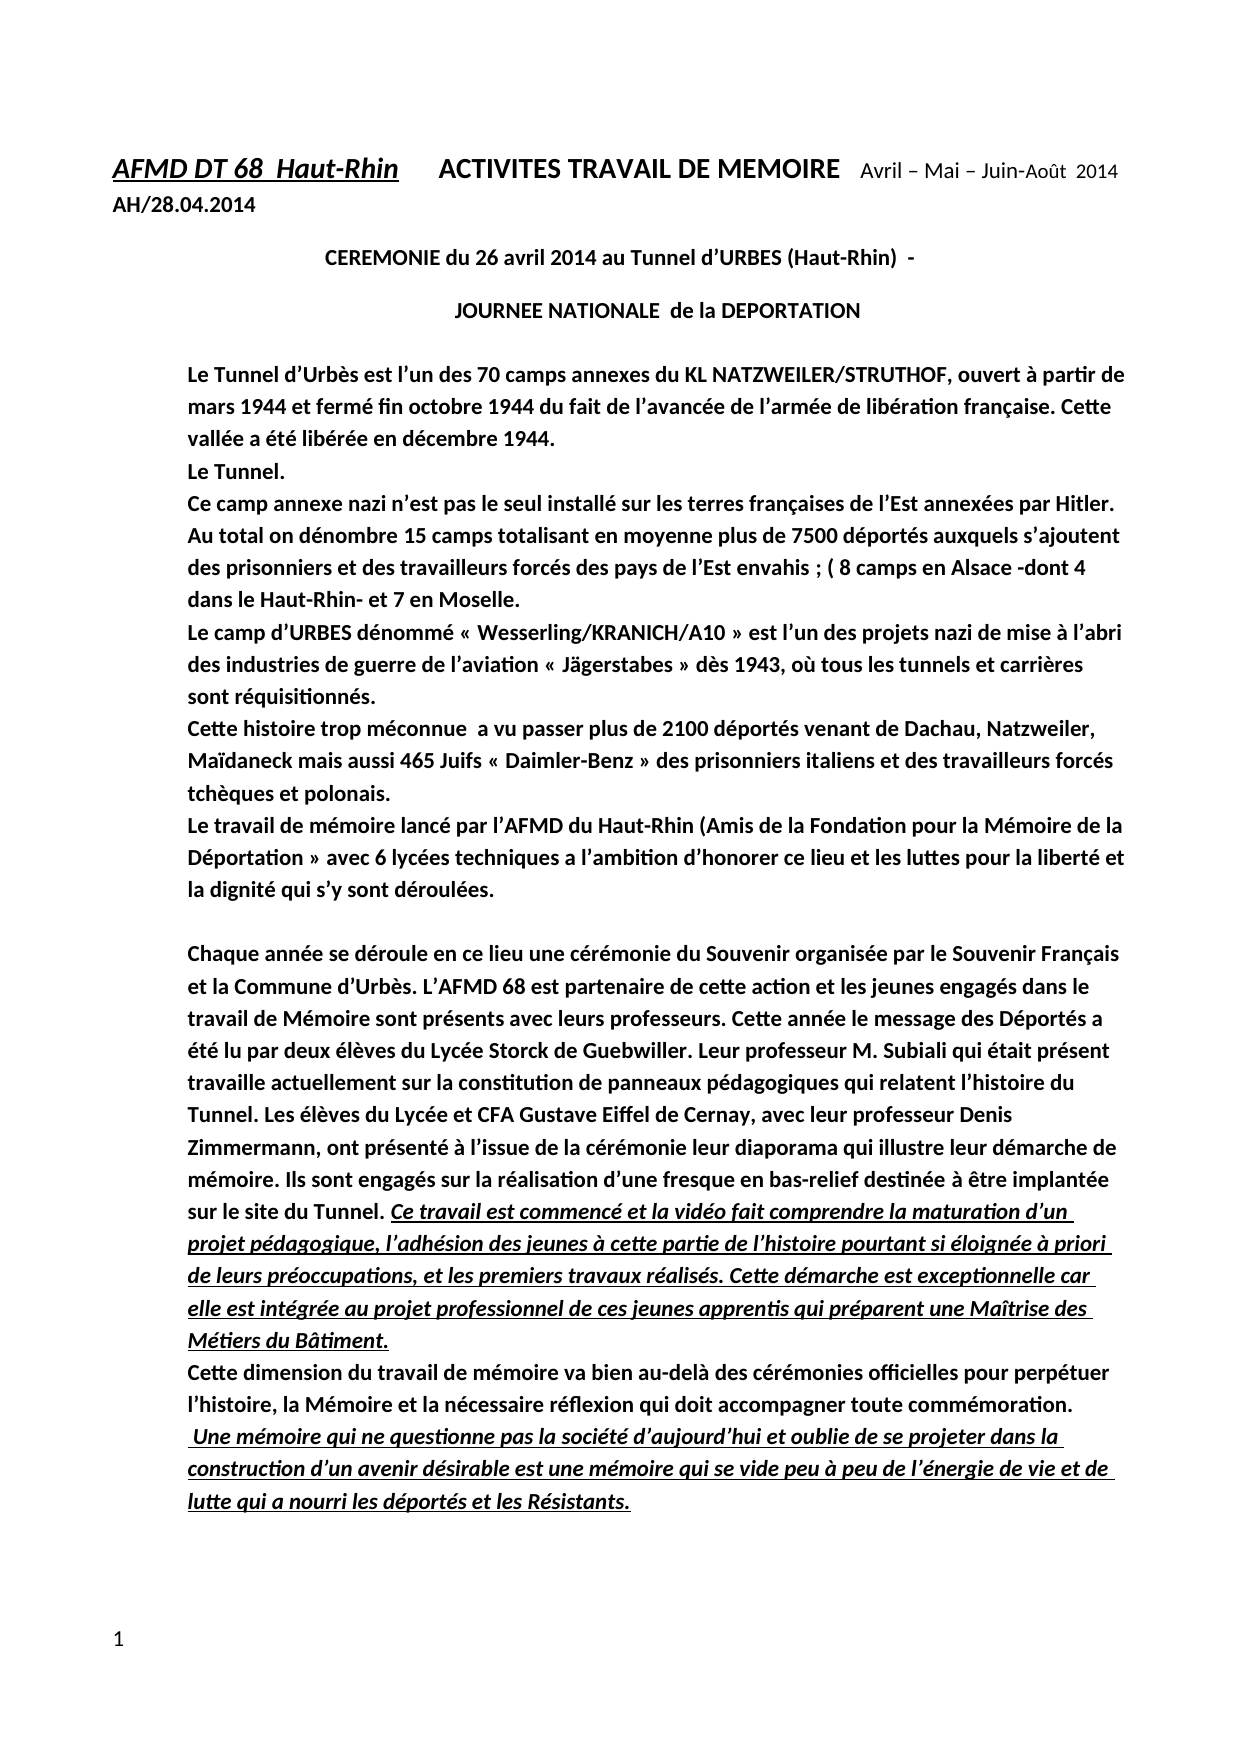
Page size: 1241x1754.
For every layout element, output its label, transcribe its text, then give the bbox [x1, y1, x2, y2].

list Une mémoire qui ne questionne pas la société d’aujourd’hui et oublie de se projeter dans la construction d’un avenir désirable est une mémoire qui se vide peu à peu de l’énergie de vie et de lutte qui a nourri les déportés et les Résistants. [187, 1422, 1128, 1515]
list Le Tunnel. [187, 457, 1128, 485]
list Ce camp annexe nazi n’est pas le seul installé sur les terres françaises de l’Est annexées par Hitler. Au total on dénombre 15 camps totalisant en moyenne plus de 7500 déportés auxquels s’ajoutent des prisonniers et des travailleurs forcés des pays de l’Est envahis ; ( 8 camps en Alsace -dont 4 dans le Haut-Rhin- et 7 en Moselle. [187, 489, 1128, 613]
text AFMD DT 68 Haut-Rhin ACTIVITES TRAVAIL DE MEMOIRE Avril – Mai – Juin-Août 2014 AH/28.04.2014 [112, 150, 1128, 218]
list Chaque année se déroule en ce lieu une cérémonie du Souvenir organisée par le Souvenir Français et la Commune d’Urbès. L’AFMD 68 est partenaire de cette action et les jeunes engagés dans le travail de Mémoire sont présents avec leurs professeurs. Cette année le message des Déportés a été lu par deux élèves du Lycée Storck de Guebwiller. Leur professeur M. Subiali qui était présent travaille actuellement sur la constitution de panneaux pédagogiques qui relatent l’histoire du Tunnel. Les élèves du Lycée et CFA Gustave Eiffel de Cernay, avec leur professeur Denis Zimmermann, ont présenté à l’issue de la cérémonie leur diaporama qui illustre leur démarche de mémoire. Ils sont engagés sur la réalisation d’une fresque en bas-relief destinée à être implantée sur le site du Tunnel. Ce travail est commencé et la vidéo fait comprendre la maturation d’un projet pédagogique, l’adhésion des jeunes à cette partie de l’histoire pourtant si éloignée à priori de leurs préoccupations, et les premiers travaux réalisés. Cette démarche est exceptionnelle car elle est intégrée au projet professionnel de ces jeunes apprentis qui préparent une Maîtrise des Métiers du Bâtiment. [187, 939, 1128, 1354]
list Le camp d’URBES dénommé « Wesserling/KRANICH/A10 » est l’un des projets nazi de mise à l’abri des industries de guerre de l’aviation « Jägerstabes » dès 1943, où tous les tunnels et carrières sont réquisitionnés. [187, 618, 1128, 710]
list Le Tunnel d’Urbès est l’un des 70 camps annexes du KL NATZWEILER/STRUTHOF, ouvert à partir de mars 1944 et fermé fin octobre 1944 du fait de l’avancée de l’armée de libération française. Cette vallée a été libérée en décembre 1944. [187, 360, 1128, 453]
text CEREMONIE du 26 avril 2014 au Tunnel d’URBES (Haut-Rhin) - [112, 243, 1128, 271]
list Cette histoire trop méconnue a vu passer plus de 2100 déportés venant de Dachau, Natzweiler, Maïdaneck mais aussi 465 Juifs « Daimler-Benz » des prisonniers italiens et des travailleurs forcés tchèques et polonais. [187, 714, 1128, 807]
list Le travail de mémoire lancé par l’AFMD du Haut-Rhin (Amis de la Fondation pour la Mémoire de la Déportation » avec 6 lycées techniques a l’ambition d’honorer ce lieu et les luttes pour la liberté et la dignité qui s’y sont déroulées. [187, 811, 1128, 903]
list JOURNEE NATIONALE de la DEPORTATION [187, 296, 1128, 324]
list Cette dimension du travail de mémoire va bien au-delà des cérémonies officielles pour perpétuer l’histoire, la Mémoire et la nécessaire réflexion qui doit accompagner toute commémoration. [187, 1358, 1128, 1418]
